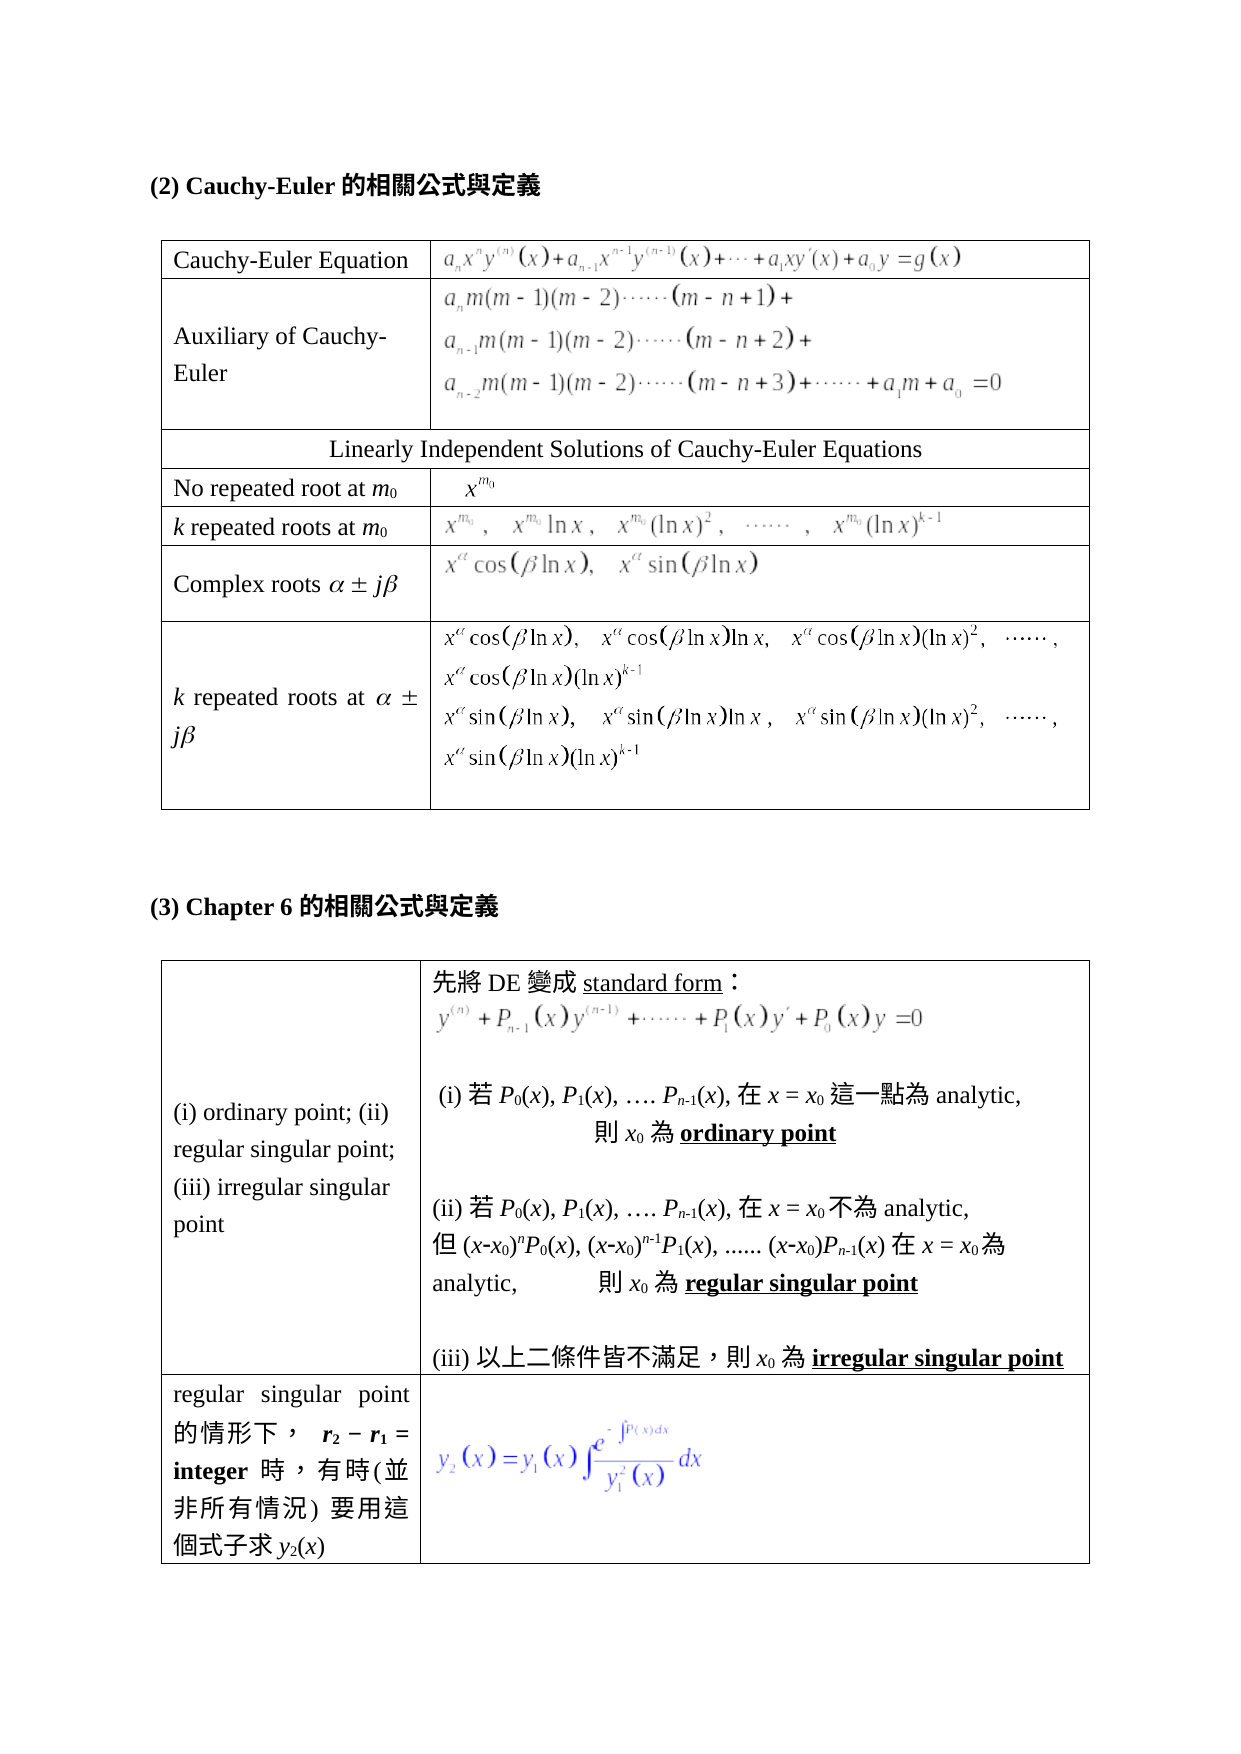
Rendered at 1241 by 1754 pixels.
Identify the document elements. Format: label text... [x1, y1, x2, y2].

table_cell Auxiliary of Cauchy-Euler [162, 279, 430, 429]
table_header 先將 DE 變成 standard form： (i) 若 P0(x), P1(x), …. Pn-1(x), 在 x = x0 這一點為 analytic, 則 x0 為ordinary point (ii) 若 P0(x), P1(x), …. Pn-1(x), 在 x = x0 不為 analytic, 但 (xx0)nP0(x), (xx0)n-1P1(x), ...... (xx0)Pn-1(x) 在 x = x0為 analytic, 則 x0 為 regular singular point (iii) 以上二條件皆不滿足，則 x0 為 irregular singular point [421, 961, 1089, 1374]
text (2) Cauchy-Euler 的相關公式與定義 [150, 164, 1090, 202]
table_cell [431, 622, 1089, 809]
table_header [431, 241, 1089, 278]
table_cell [431, 546, 1089, 621]
table_cell k repeated roots at j [162, 622, 430, 809]
table_cell Linearly Independent Solutions of Cauchy-Euler Equations [162, 430, 1089, 468]
table_cell regular singular point 的情形下， r2 − r1 = integer 時，有時(並非所有情況) 要用這個式子求 y2(x) [162, 1375, 420, 1562]
table_header Cauchy-Euler Equation [162, 241, 430, 278]
table_header (i) ordinary point; (ii) regular singular point; (iii) irregular singular point [162, 961, 420, 1374]
table_cell [421, 1375, 1089, 1562]
table_cell [431, 469, 1089, 506]
table_cell k repeated roots at m0 [162, 507, 430, 545]
table_cell Complex roots j [162, 546, 430, 621]
table_cell No repeated root at m0 [162, 469, 430, 506]
table_cell [431, 279, 1089, 429]
table_cell [431, 507, 1089, 545]
text (3) Chapter 6 的相關公式與定義 [150, 885, 1090, 923]
